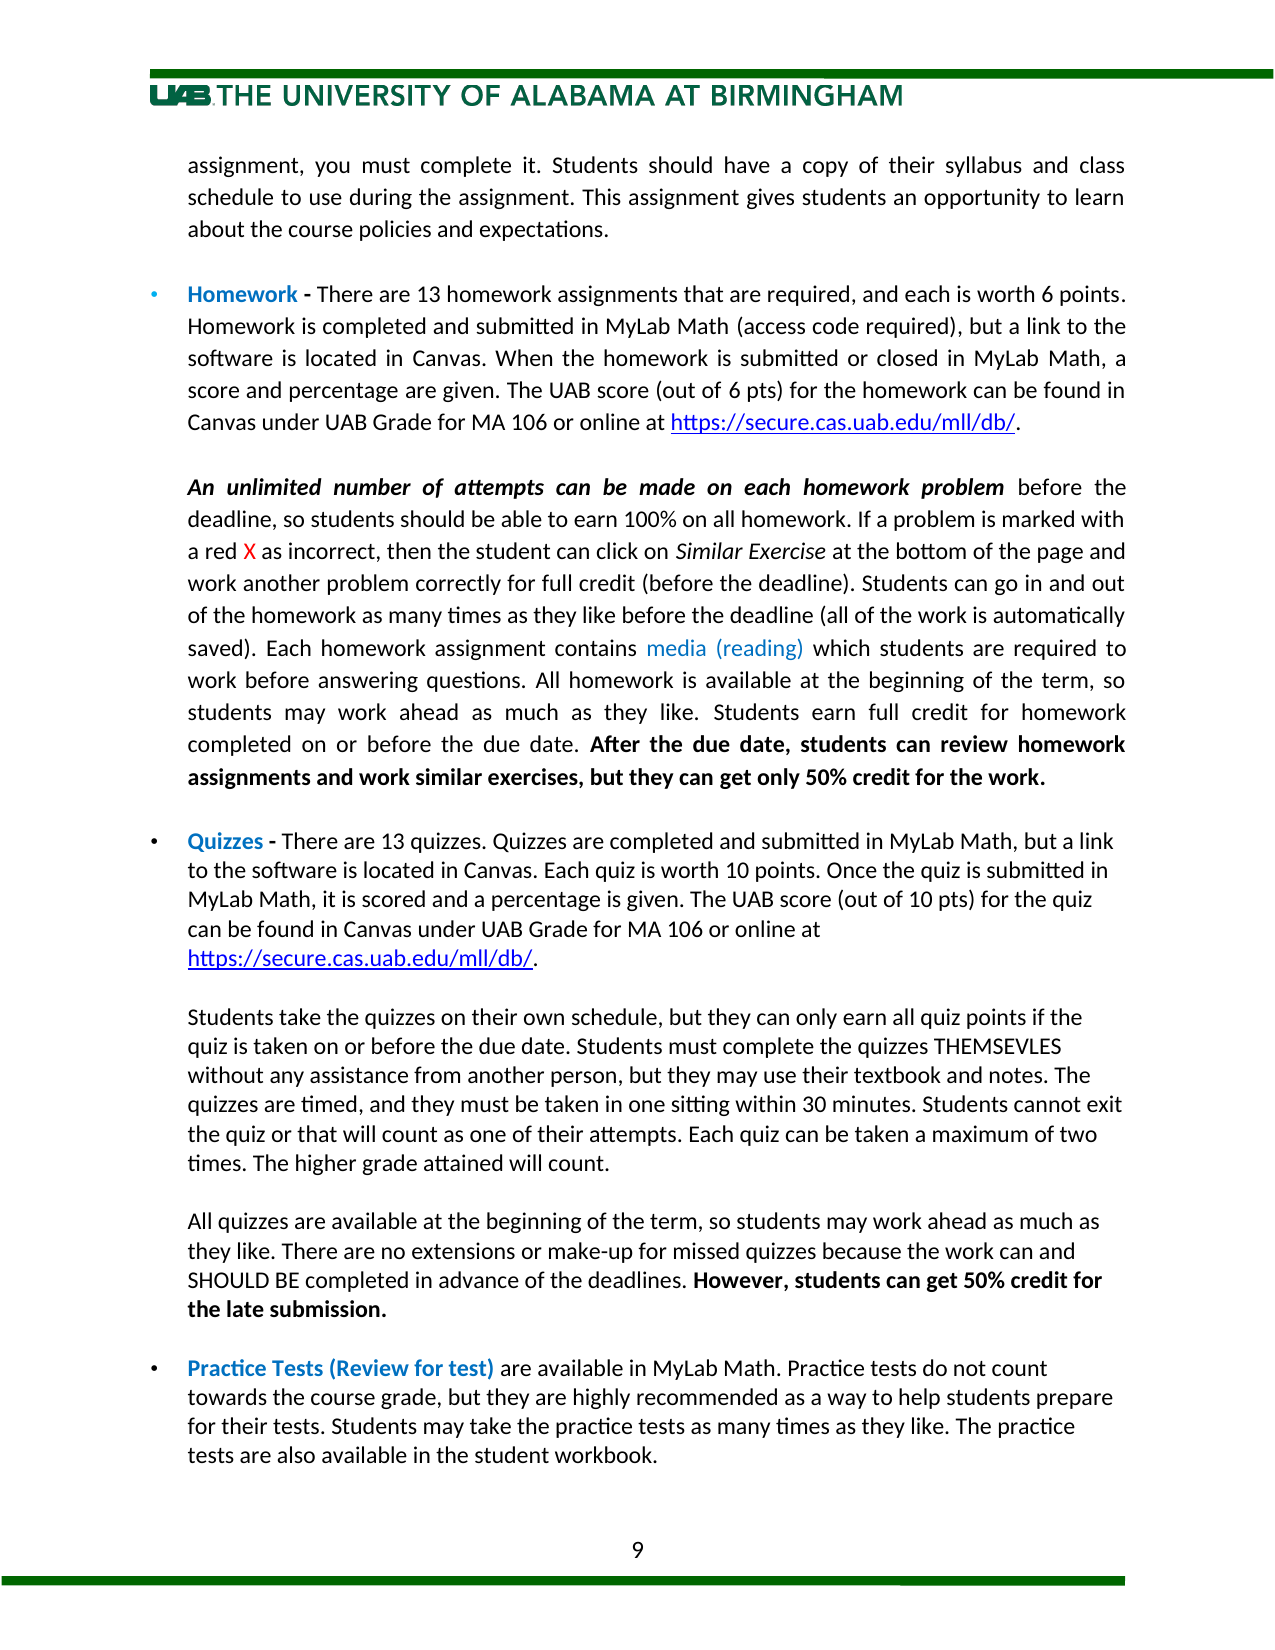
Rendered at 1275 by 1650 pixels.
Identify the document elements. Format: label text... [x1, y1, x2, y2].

text All quizzes are available at the beginning of the term, so students may work ahead as much as they like. There are no extensions or make-up for missed quizzes because the work can and SHOULD BE completed in advance of the deadlines. However, students can get 50% credit for the late submission. [187, 1206, 1125, 1323]
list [150, 150, 1127, 244]
text Students take the quizzes on their own schedule, but they can only earn all quiz points if the quiz is taken on or before the due date. Students must complete the quizzes THEMSEVLES without any assistance from another person, but they may use their textbook and notes. The quizzes are timed, and they must be taken in one sitting within 30 minutes. Students cannot exit the quiz or that will count as one of their attempts. Each quiz can be taken a maximum of two times. The higher grade attained will count. [187, 1002, 1125, 1177]
list Practice Tests (Review for test) are available in MyLab Math. Practice tests do not count towards the course grade, but they are highly recommended as a way to help students prepare for their tests. Students may take the practice tests as many times as they like. The practice tests are also available in the student workbook. [150, 1353, 1125, 1470]
list Homework - There are 13 homework assignments that are required, and each is worth 6 points. Homework is completed and submitted in MyLab Math (access code required), but a link to the software is located in Canvas. When the homework is submitted or closed in MyLab Math, a score and percentage are given. The UAB score (out of 6 pts) for the homework can be found in Canvas under UAB Grade for MA 106 or online at https://secure.cas.uab.edu/mll/db/. [150, 279, 1127, 437]
list Quizzes - There are 13 quizzes. Quizzes are completed and submitted in MyLab Math, but a link to the software is located in Canvas. Each quiz is worth 10 points. Once the quiz is submitted in MyLab Math, it is scored and a percentage is given. The UAB score (out of 10 pts) for the quiz can be found in Canvas under UAB Grade for MA 106 or online at https://secure.cas.uab.edu/mll/db/. [150, 826, 1125, 972]
picture [150, 85, 902, 106]
text An unlimited number of attempts can be made on each homework problem before the deadline, so students should be able to earn 100% on all homework. If a problem is marked with a red X as incorrect, then the student can click on Similar Exercise at the bottom of the page and work another problem correctly for full credit (before the deadline). Students can go in and out of the homework as many times as they like before the deadline (all of the work is automatically saved). Each homework assignment contains media (reading) which students are required to work before answering questions. All homework is available at the beginning of the term, so students may work ahead as much as they like. Students earn full credit for homework completed on or before the due date. After the due date, students can review homework assignments and work similar exercises, but they can get only 50% credit for the work. [187, 472, 1127, 791]
